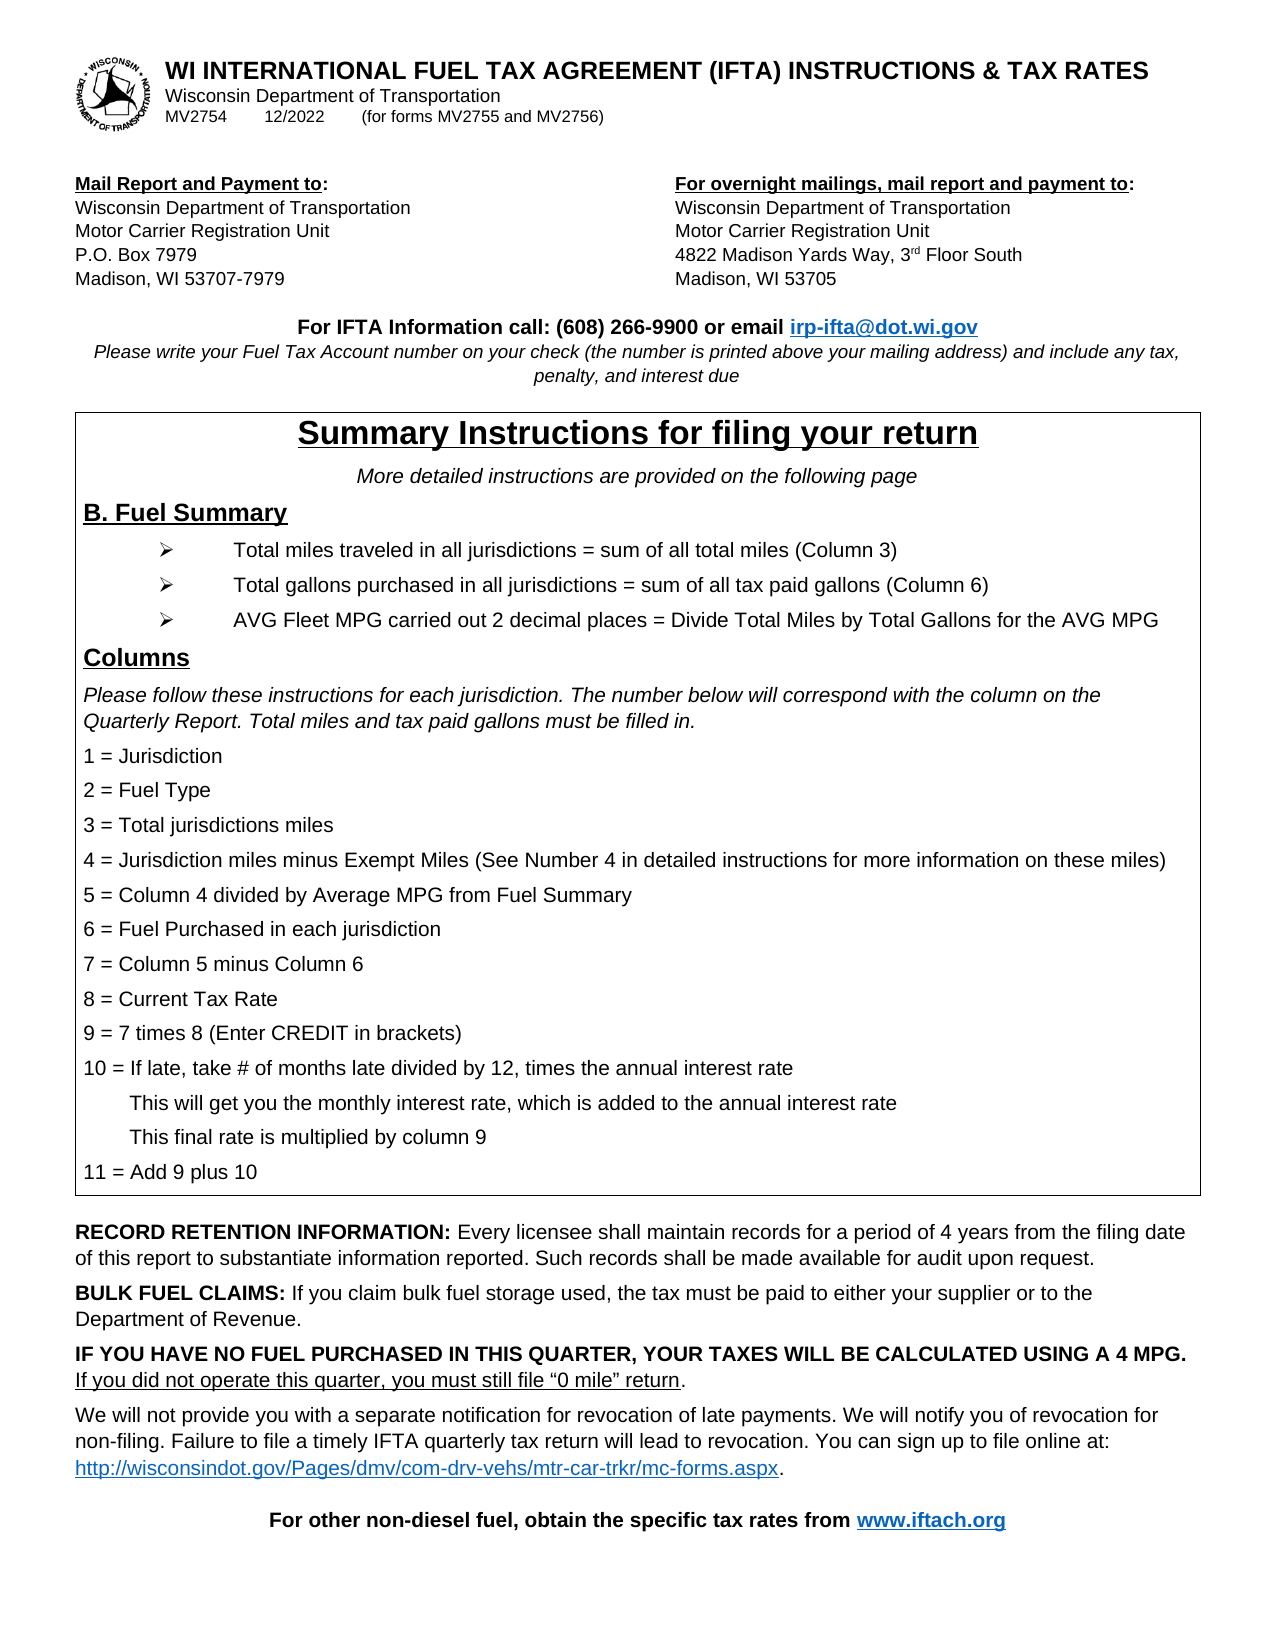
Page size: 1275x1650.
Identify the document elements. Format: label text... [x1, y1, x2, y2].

text IF YOU HAVE NO FUEL PURCHASED IN THIS QUARTER, YOUR TAXES WILL BE CALCULATED USING A 4 MPG. If you did not operate this quarter, you must still file “0 mile” return. [75, 1342, 1200, 1392]
text For other non-diesel fuel, obtain the specific tax rates from www.iftach.org [75, 1508, 1200, 1532]
table_header Summary Instructions for filing your return More detailed instructions are provided on the following page B. Fuel Summary Total miles traveled in all jurisdictions = sum of all total miles (Column 3) Total gallons purchased in all jurisdictions = sum of all tax paid gallons (Column 6) AVG Fleet MPG carried out 2 decimal places = Divide Total Miles by Total Gallons for the AVG MPG Columns Please follow these instructions for each jurisdiction. The number below will correspond with the column on the Quarterly Report. Total miles and tax paid gallons must be filled in. 1 = Jurisdiction 2 = Fuel Type 3 = Total jurisdictions miles 4 = Jurisdiction miles minus Exempt Miles (See Number 4 in detailed instructions for more information on these miles) 5 = Column 4 divided by Average MPG from Fuel Summary 6 = Fuel Purchased in each jurisdiction 7 = Column 5 minus Column 6 8 = Current Tax Rate 9 = 7 times 8 (Enter CREDIT in brackets) 10 = If late, take # of months late divided by 12, times the annual interest rate This will get you the monthly interest rate, which is added to the annual interest rate This final rate is multiplied by column 9 11 = Add 9 plus 10 . [76, 413, 1200, 1195]
text MV2754 12/2022 (for forms MV2755 and MV2756) [150, 107, 1200, 126]
text Wisconsin Department of Transportation [150, 85, 1200, 107]
text RECORD RETENTION INFORMATION: Every licensee shall maintain records for a period of 4 years from the filing date of this report to substantiate information reported. Such records shall be made available for audit upon request. [75, 1220, 1200, 1270]
text We will not provide you with a separate notification for revocation of late payments. We will notify you of revocation for non-filing. Failure to file a timely IFTA quarterly tax return will lead to revocation. You can sign up to file online at: http://wisconsindot.gov/Pages/dmv/com-drv-vehs/mtr-car-trkr/mc-forms.aspx. [75, 1403, 1200, 1479]
text Madison, WI 53707-7979 Madison, WI 53705 [75, 268, 1200, 289]
text Wisconsin Department of Transportation Wisconsin Department of Transportation [75, 197, 1200, 218]
text Mail Report and Payment to: For overnight mailings, mail report and payment to: [75, 173, 1200, 194]
text BULK FUEL CLAIMS: If you claim bulk fuel storage used, the tax must be paid to either your supplier or to the Department of Revenue. [75, 1281, 1200, 1331]
picture [75, 56, 150, 132]
text Please write your Fuel Tax Account number on your check (the number is printed above your mailing address) and include any tax, penalty, and interest due [75, 341, 1200, 386]
text WI INTERNATIONAL FUEL TAX AGREEMENT (IFTA) INSTRUCTIONS & TAX RATES [150, 56, 1200, 85]
text Motor Carrier Registration Unit Motor Carrier Registration Unit P.O. Box 7979 4822 Madison Yards Way, 3rd Floor South [75, 220, 1200, 266]
text For IFTA Information call: (608) 266-9900 or email irp-ifta@dot.wi.gov [75, 315, 1200, 339]
